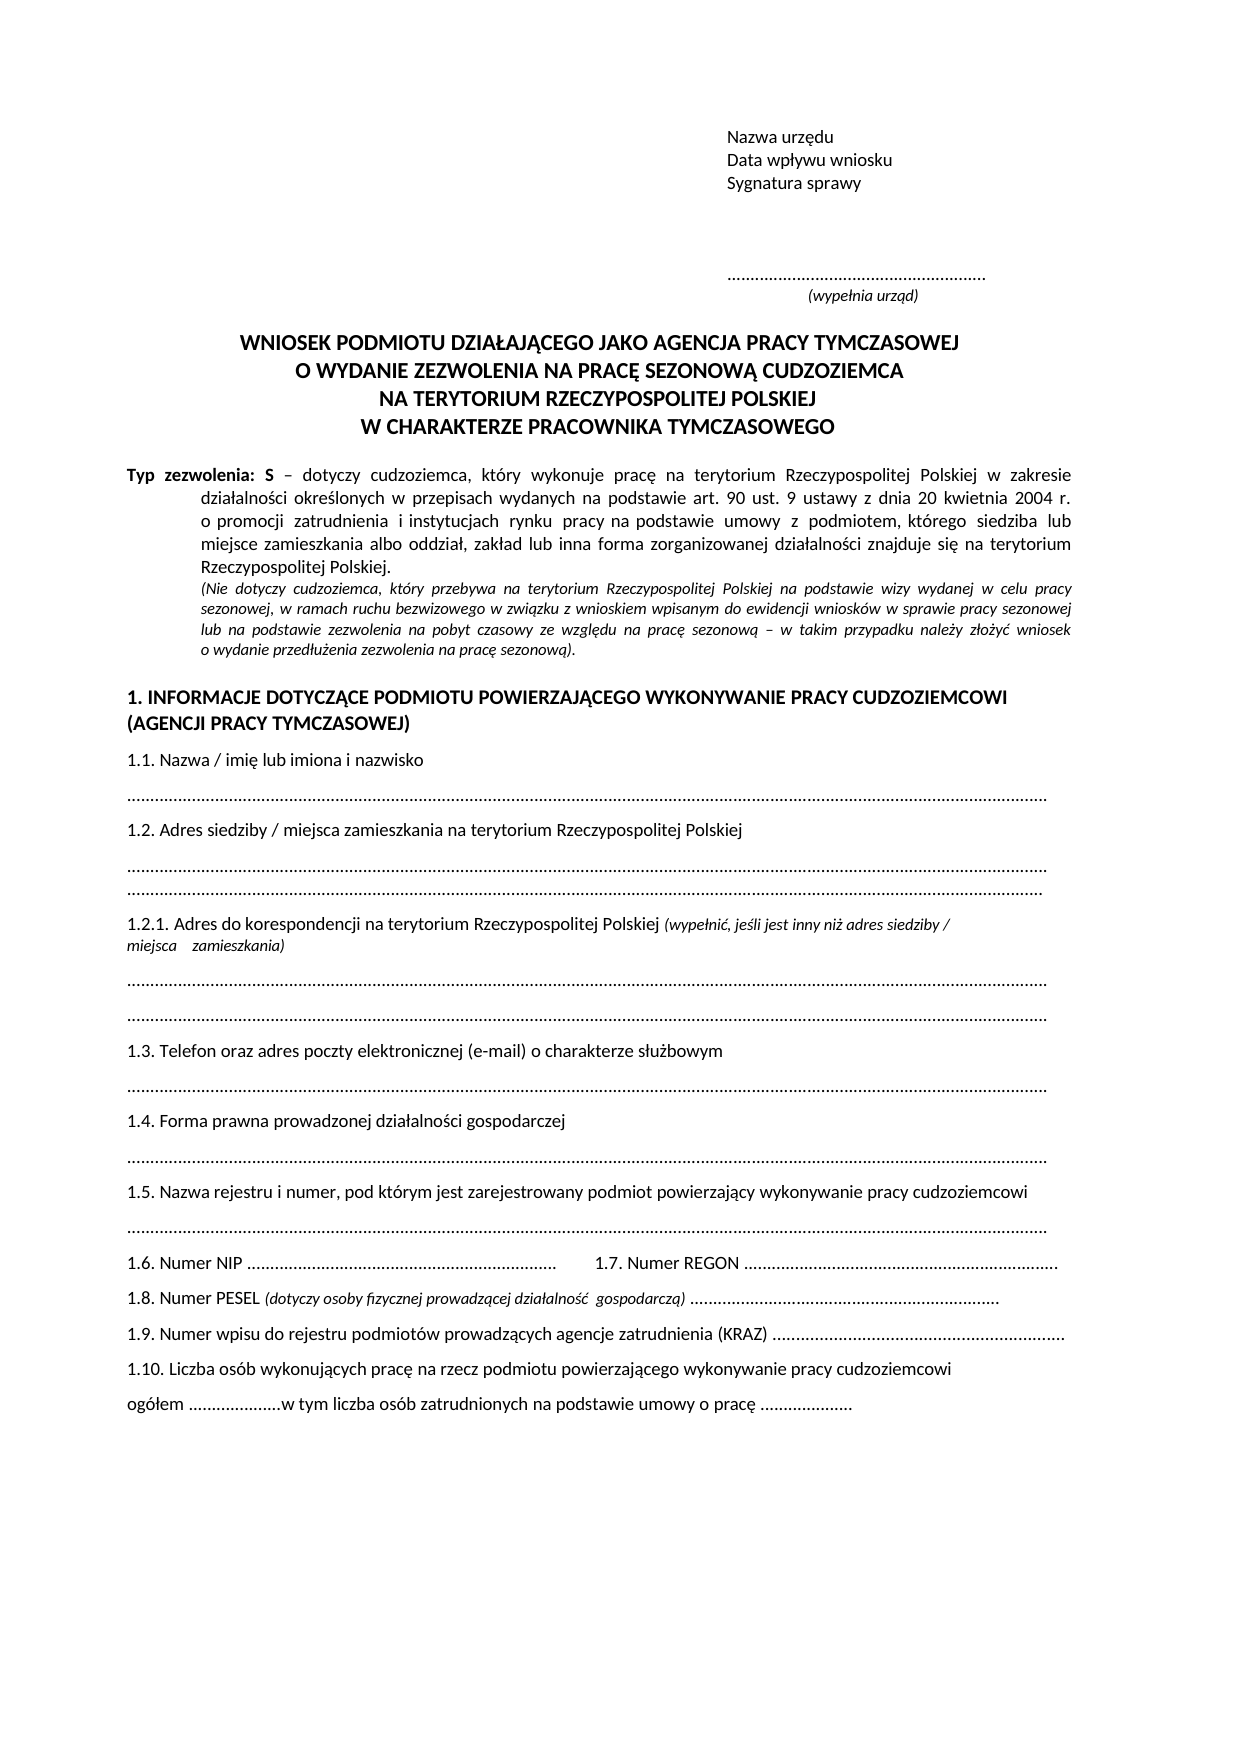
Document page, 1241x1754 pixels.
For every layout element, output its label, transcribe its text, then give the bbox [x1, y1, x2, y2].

subtitle INFORMACJE DOTYCZĄCE PODMIOTU POWIERZAJĄCEGO WYKONYWANIE PRACY CUDZOZIEMCOWI [127, 684, 1146, 710]
text ....................................................................................................................................................................................................... [127, 1074, 1146, 1097]
list Liczba osób wykonujących pracę na rzecz podmiotu powierzającego wykonywanie pracy cudzoziemcowi [127, 1357, 1146, 1380]
text ........................................................ [727, 262, 1146, 285]
list Adres siedziby / miejsca zamieszkania na terytorium Rzeczypospolitej Polskiej [127, 818, 1146, 841]
text Sygnatura sprawy [727, 171, 1146, 194]
text (AGENCJI PRACY TYMCZASOWEJ) [127, 710, 1146, 735]
list Numer wpisu do rejestru podmiotów prowadzących agencje zatrudnienia (KRAZ) .............................................................. [127, 1322, 1146, 1345]
list Nazwa / imię lub imiona i nazwisko [127, 748, 1146, 771]
text ....................................................................................................................................................................................................... [127, 783, 1146, 806]
text Typ zezwolenia: S – dotyczy cudzoziemca, który wykonuje pracę na terytorium Rzeczypospolitej Polskiej w zakresie działalności określonych w przepisach wydanych na podstawie art. 90 ust. 9 ustawy z dnia 20 kwietnia 2004 r. o promocji zatrudnienia i instytucjach rynku pracy na podstawie umowy z podmiotem, którego siedziba lub miejsce zamieszkania albo oddział, zakład lub inna forma zorganizowanej działalności znajduje się na terytorium Rzeczypospolitej Polskiej. [127, 463, 1072, 578]
text (wypełnia urząd) [94, 285, 919, 306]
text NA TERYTORIUM RZECZYPOSPOLITEJ POLSKIEJ W CHARAKTERZE PRACOWNIKA TYMCZASOWEGO [360, 384, 837, 441]
list Adres do korespondencji na terytorium Rzeczypospolitej Polskiej (wypełnić, jeśli jest inny niż adres siedziby / miejsca zamieszkania) [127, 912, 1003, 956]
text ....................................................................................................................................................................................................... [127, 968, 1146, 991]
text 1.8. Numer PESEL (dotyczy osoby fizycznej prowadzącej działalność gospodarczą) ................................................................... [127, 1287, 1146, 1309]
subtitle WNIOSEK PODMIOTU DZIAŁAJĄCEGO JAKO AGENCJA PRACY TYMCZASOWEJ [94, 328, 1105, 356]
text ....................................................................................................................................................................................................... [127, 1003, 1146, 1026]
text ogółem ....................w tym liczba osób zatrudnionych na podstawie umowy o pracę .................... [127, 1392, 1146, 1415]
text Data wpływu wniosku [727, 148, 1146, 171]
text O WYDANIE ZEZWOLENIA NA PRACĘ SEZONOWĄ CUDZOZIEMCA [94, 356, 1105, 384]
text (Nie dotyczy cudzoziemca, który przebywa na terytorium Rzeczypospolitej Polskiej na podstawie wizy wydanej w celu pracy sezonowej, w ramach ruchu bezwizowego w związku z wnioskiem wpisanym do ewidencji wniosków w sprawie pracy sezonowej lub na podstawie zezwolenia na pobyt czasowy ze względu na pracę sezonową – w takim przypadku należy złożyć wniosek o wydanie przedłużenia zezwolenia na pracę sezonową). [201, 578, 1072, 659]
text 1.4. Forma prawna prowadzonej działalności gospodarczej [127, 1109, 1146, 1132]
text ...................................................................................................................................................................................................... [127, 877, 1146, 900]
text ....................................................................................................................................................................................................... [127, 1145, 1146, 1168]
text 1.5. Nazwa rejestru i numer, pod którym jest zarejestrowany podmiot powierzający wykonywanie pracy cudzoziemcowi [127, 1180, 1146, 1203]
text ....................................................................................................................................................................................................... 1.6. Numer NIP ................................................................... 1.7. Numer REGON .................................................................... [127, 1216, 1069, 1274]
list Telefon oraz adres poczty elektronicznej (e-mail) o charakterze służbowym [127, 1039, 1146, 1062]
text Nazwa urzędu [727, 125, 1146, 148]
text ....................................................................................................................................................................................................... [127, 854, 1146, 877]
